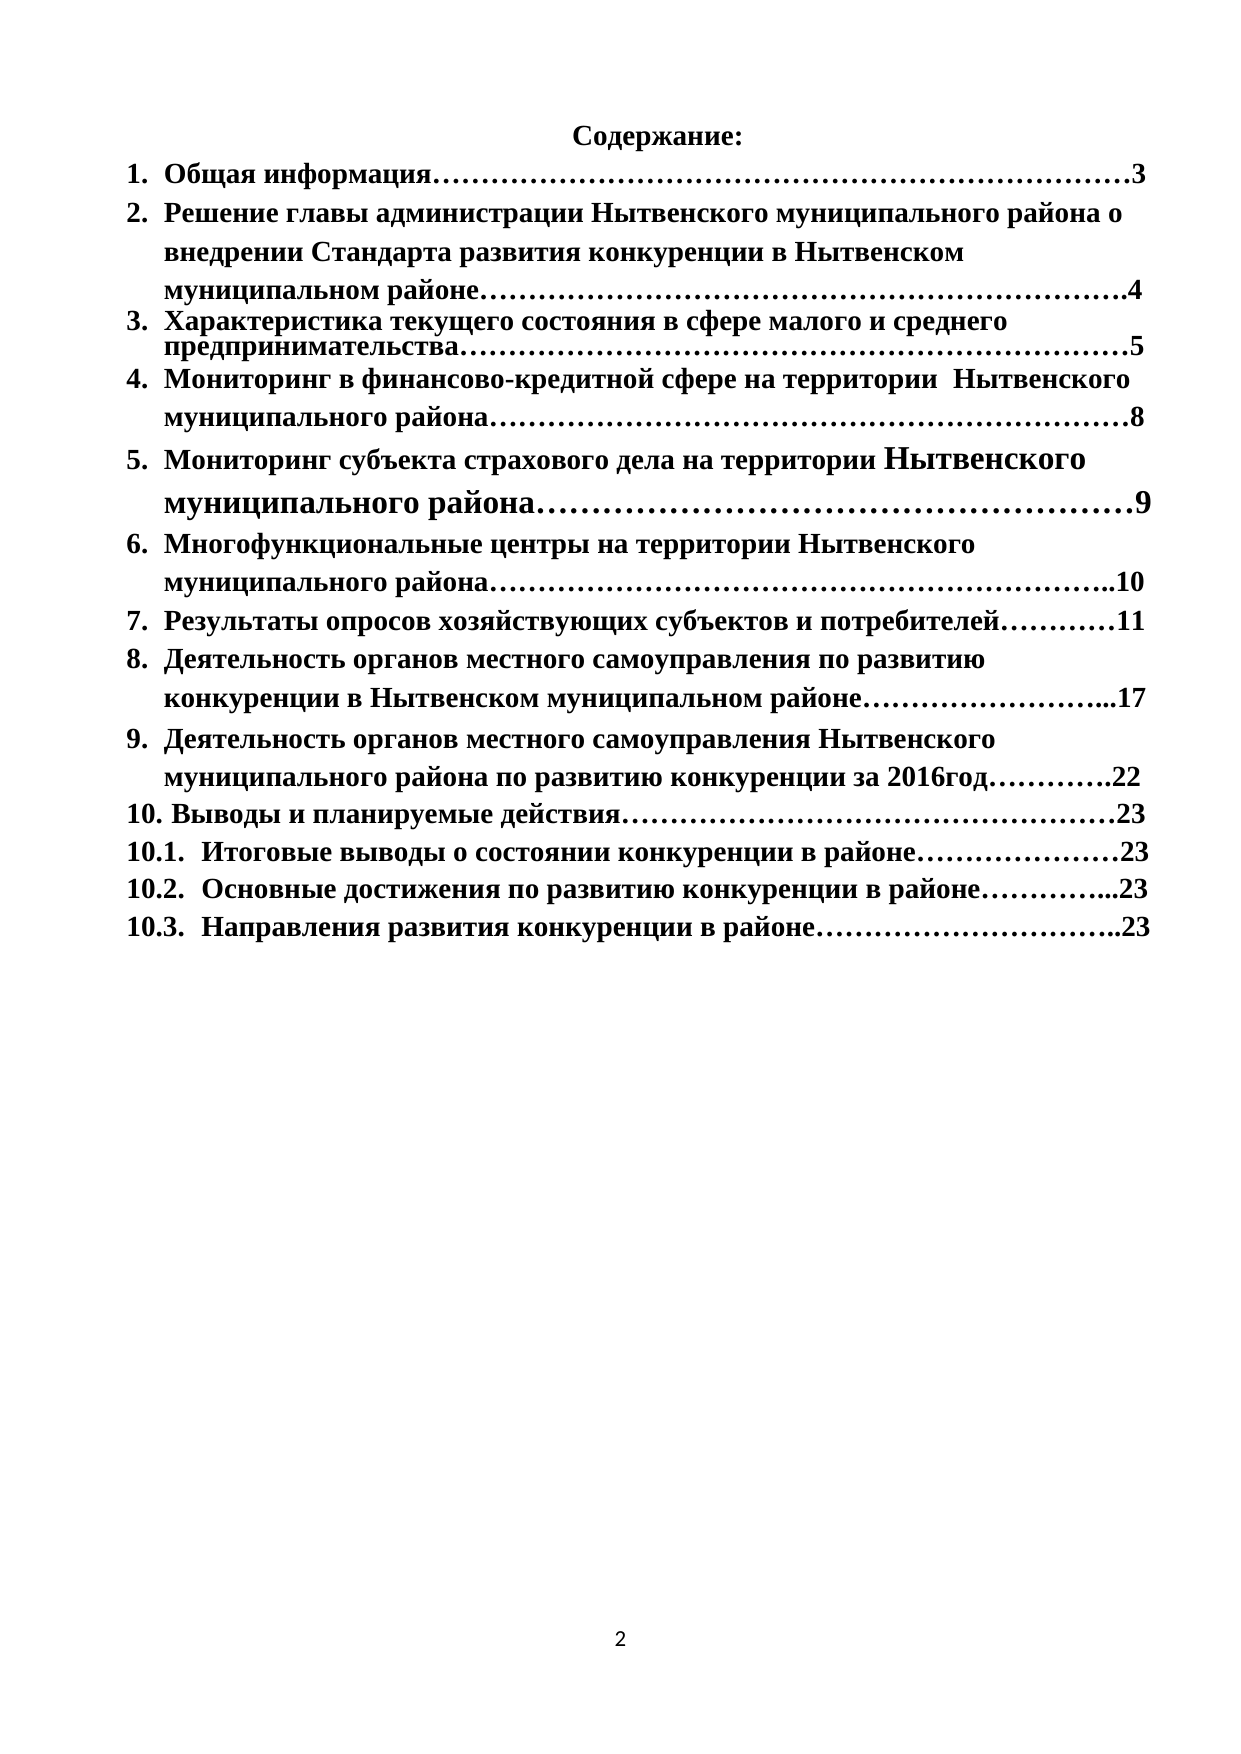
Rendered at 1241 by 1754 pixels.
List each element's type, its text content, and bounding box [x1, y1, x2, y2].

list Деятельность органов местного самоуправления по развитию конкуренции в Нытвенском муниципальном районе……………………...17 [126, 642, 1152, 714]
list Направления развития конкуренции в районе…………………………..23 [126, 906, 1152, 944]
list Содержание: [164, 118, 1152, 152]
list Деятельность органов местного самоуправления Нытвенского муниципального района по развитию конкуренции за 2016год………….22 [126, 719, 1152, 794]
list Итоговые выводы о состоянии конкуренции в районе…………………23 [126, 831, 1152, 869]
list Решение главы администрации Нытвенского муниципального района о внедрении Стандарта развития конкуренции в Нытвенском муниципальном районе………………………………………………………….4 [126, 195, 1152, 306]
list Многофункциональные центры на территории Нытвенского муниципального района………………………………………………………..10 [126, 526, 1152, 598]
list Общая информация………………………………………………………………3 [126, 157, 1152, 190]
list Результаты опросов хозяйствующих субъектов и потребителей…………11 [126, 603, 1152, 637]
list Основные достижения по развитию конкуренции в районе…………...23 [126, 869, 1152, 906]
list Выводы и планируемые действия……………………………………………23 [126, 794, 1152, 831]
list Мониторинг в финансово-кредитной сфере на территории Нытвенского муниципального района…………………………………………………………8 [126, 361, 1152, 433]
list Мониторинг субъекта страхового дела на территории Нытвенского муниципального района………………………………………………9 [126, 438, 1152, 520]
list Характеристика текущего состояния в сфере малого и среднего предпринимательства……………………………………………………………5 [126, 311, 1152, 361]
